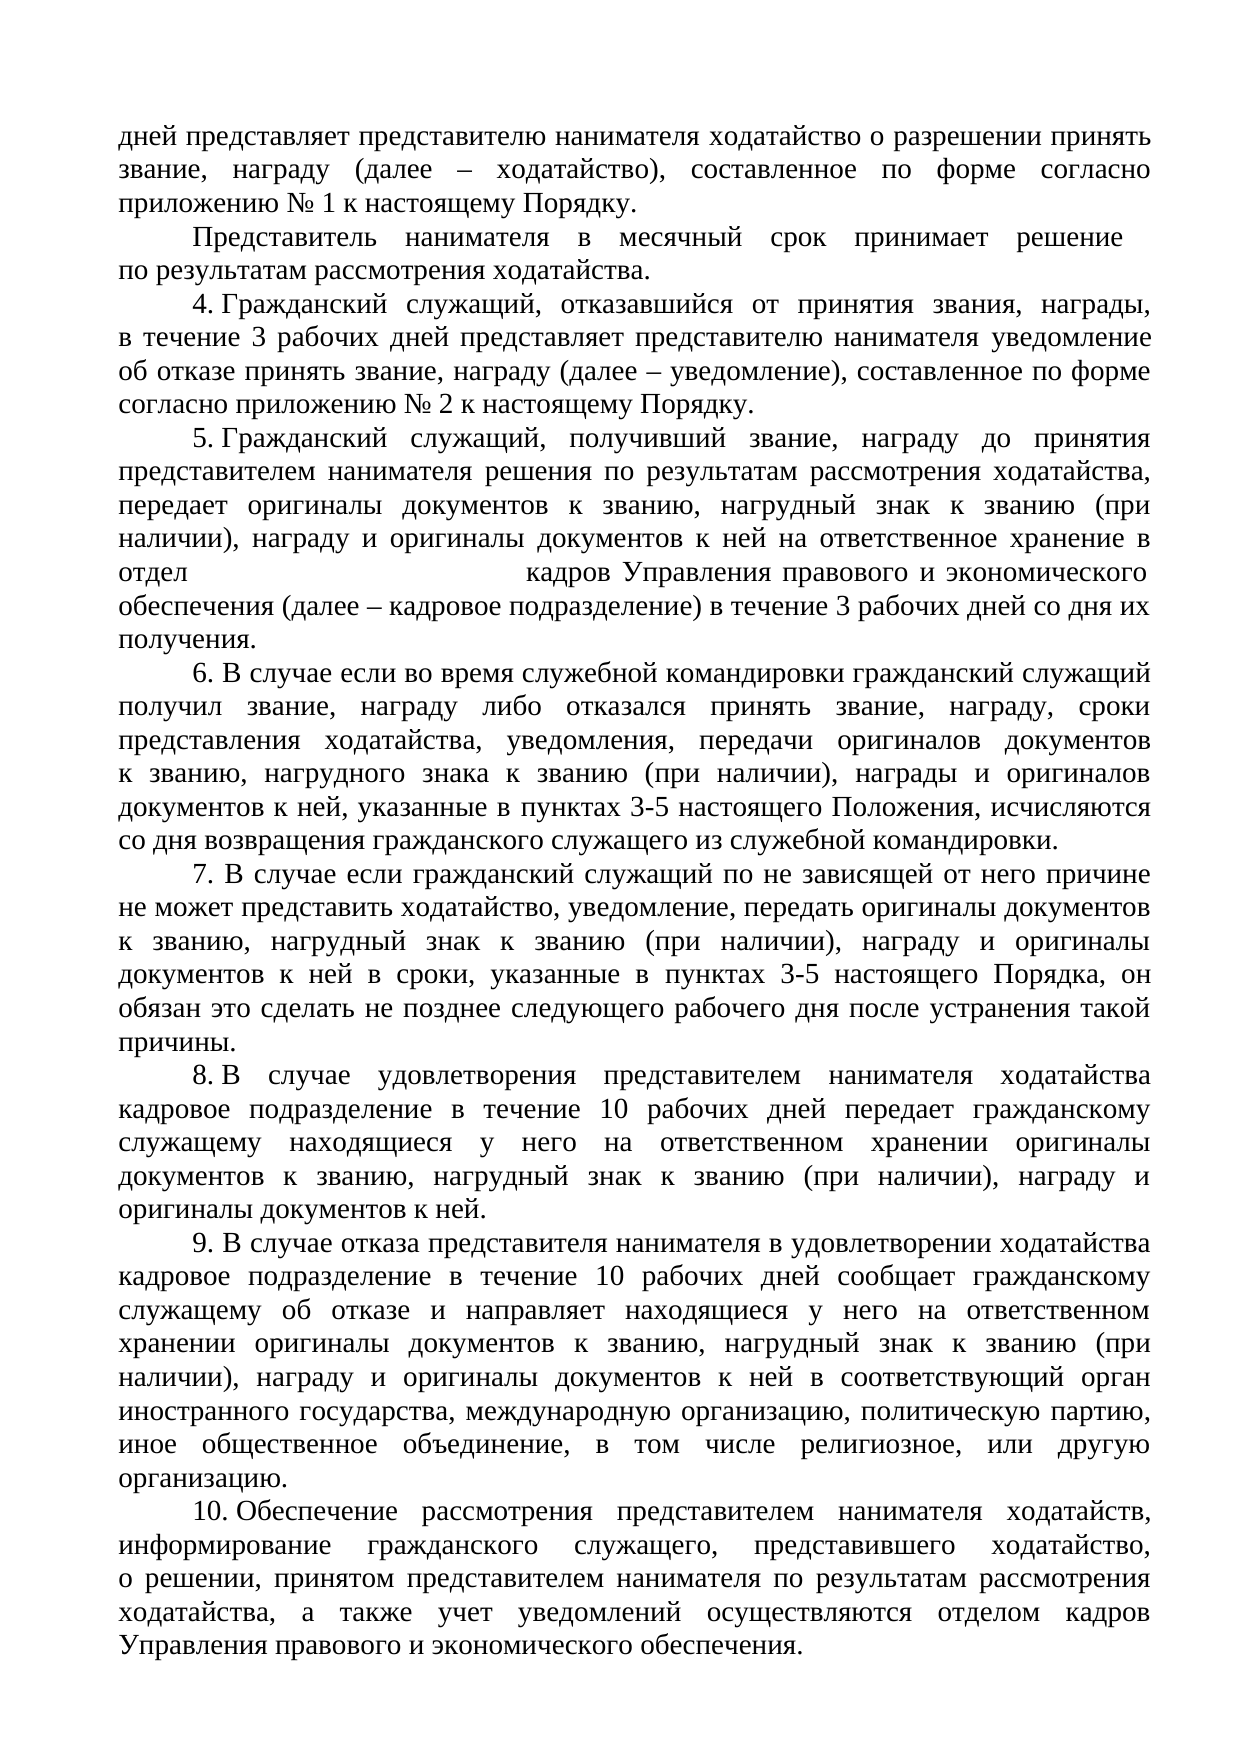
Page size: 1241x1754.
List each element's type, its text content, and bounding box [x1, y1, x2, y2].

text 6. В случае если во время служебной командировки гражданский служащий получил звание, награду либо отказался принять звание, награду, сроки представления ходатайства, уведомления, передачи оригиналов документов к званию, нагрудного знака к званию (при наличии), награды и оригиналов документов к ней, указанные в пунктах 3-5 настоящего Положения, исчисляются со дня возвращения гражданского служащего из служебной командировки. [118, 655, 1152, 856]
text 7. В случае если гражданский служащий по не зависящей от него причине не может представить ходатайство, уведомление, передать оригиналы документов к званию, нагрудный знак к званию (при наличии), награду и оригиналы документов к ней в сроки, указанные в пунктах 3-5 настоящего Порядка, он обязан это сделать не позднее следующего рабочего дня после устранения такой причины. [118, 856, 1152, 1057]
text 10. Обеспечение рассмотрения представителем нанимателя ходатайств, информирование гражданского служащего, представившего ходатайство, о решении, принятом представителем нанимателя по результатам рассмотрения ходатайства, а также учет уведомлений осуществляются отделом кадров Управления правового и экономического обеспечения. [118, 1493, 1152, 1661]
text 8. В случае удовлетворения представителем нанимателя ходатайства кадровое подразделение в течение 10 рабочих дней передает гражданскому служащему находящиеся у него на ответственном хранении оригиналы документов к званию, нагрудный знак к званию (при наличии), награду и оригиналы документов к ней. [118, 1057, 1152, 1225]
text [118, 118, 1152, 219]
text 5. Гражданский служащий, получивший звание, награду до принятия представителем нанимателя решения по результатам рассмотрения ходатайства, передает оригиналы документов к званию, нагрудный знак к званию (при наличии), награду и оригиналы документов к ней на ответственное хранение в отдел кадров Управления правового и экономического обеспечения (далее – кадровое подразделение) в течение 3 рабочих дней со дня их получения. [118, 420, 1152, 655]
text 4. Гражданский служащий, отказавшийся от принятия звания, награды, в течение 3 рабочих дней представляет представителю нанимателя уведомление об отказе принять звание, награду (далее – уведомление), составленное по форме согласно приложению № 2 к настоящему Порядку. [118, 286, 1152, 420]
text Представитель нанимателя в месячный срок принимает решение по результатам рассмотрения ходатайства. [118, 219, 1152, 286]
text 9. В случае отказа представителя нанимателя в удовлетворении ходатайства кадровое подразделение в течение 10 рабочих дней сообщает гражданскому служащему об отказе и направляет находящиеся у него на ответственном хранении оригиналы документов к званию, нагрудный знак к званию (при наличии), награду и оригиналы документов к ней в соответствующий орган иностранного государства, международную организацию, политическую партию, иное общественное объединение, в том числе религиозное, или другую организацию. [118, 1225, 1152, 1493]
